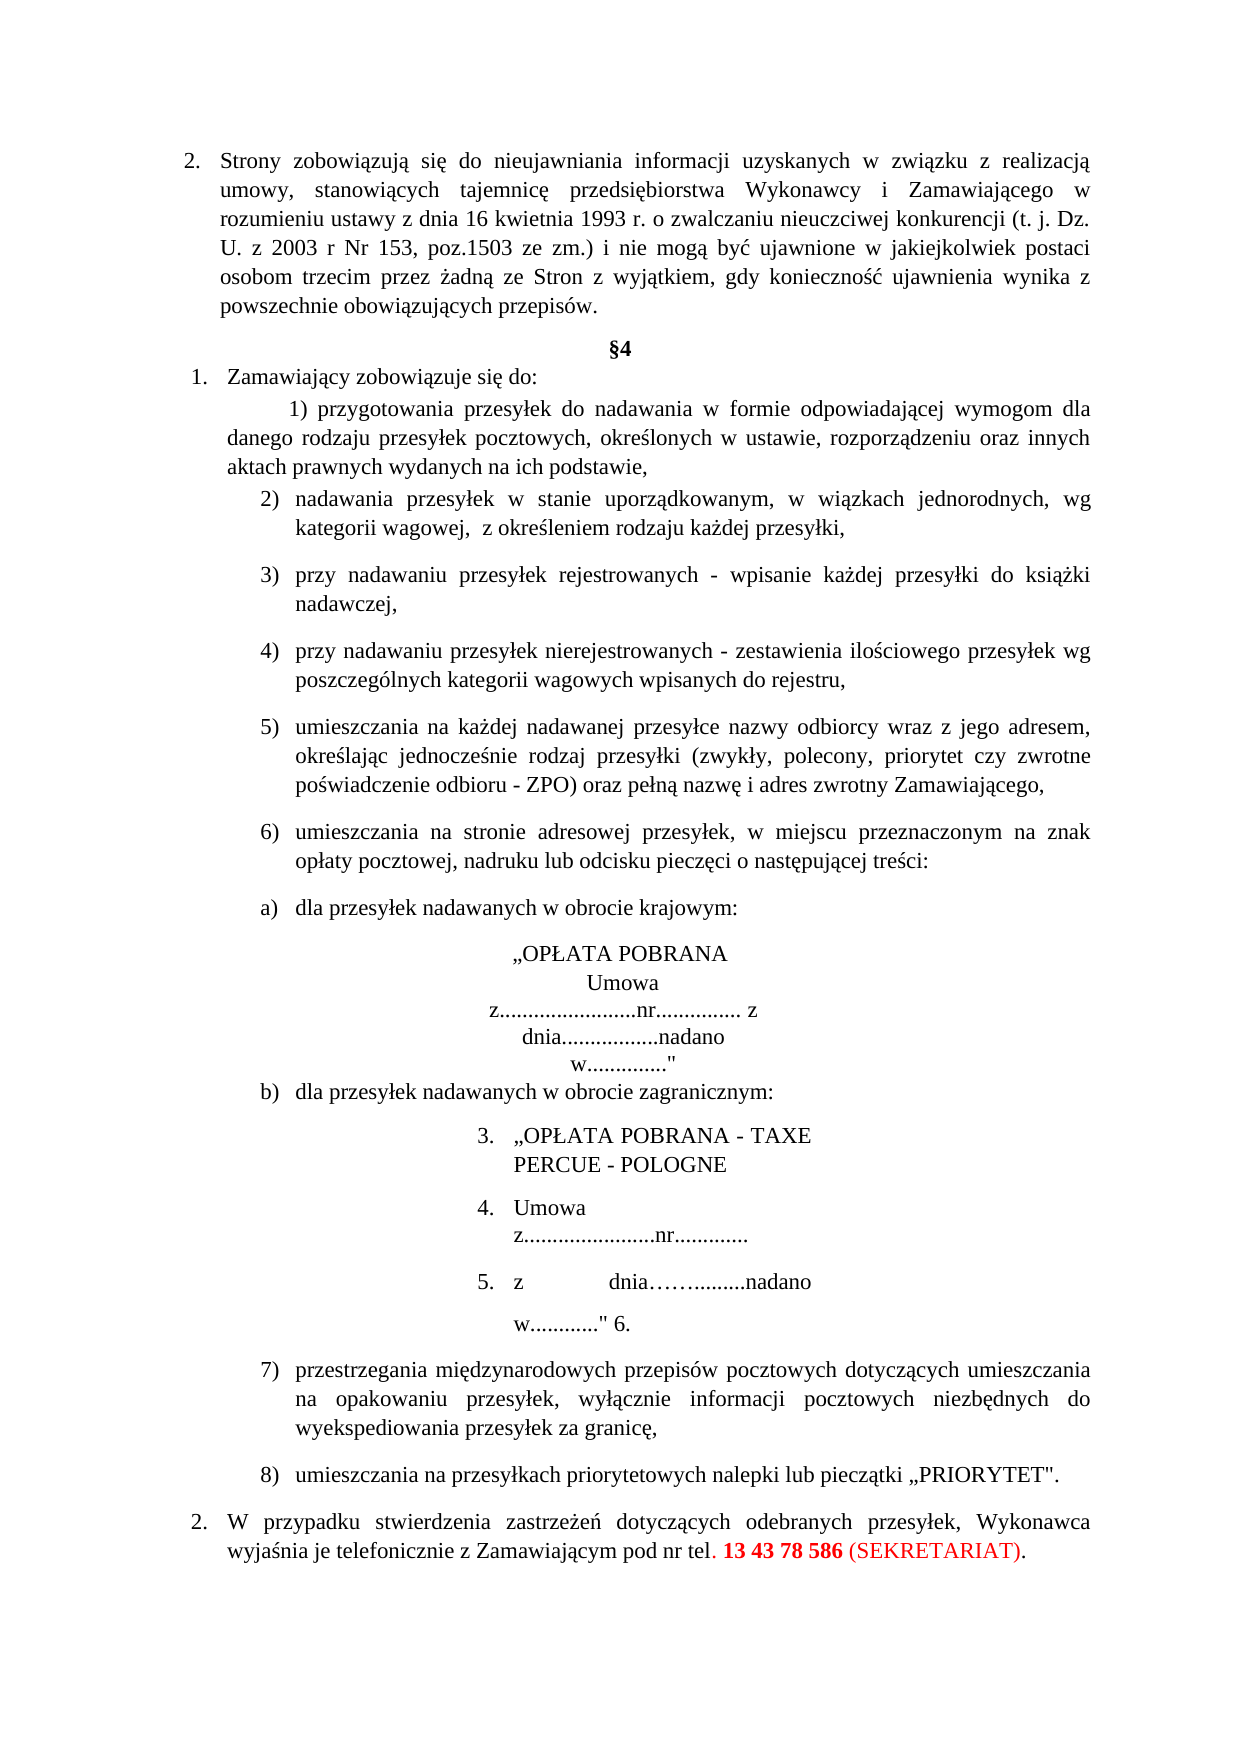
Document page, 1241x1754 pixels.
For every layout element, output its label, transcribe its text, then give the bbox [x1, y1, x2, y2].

list umieszczania na przesyłkach priorytetowych nalepki lub pieczątki „PRIORYTET". [260, 1461, 1092, 1488]
list Umowa z.......................nr............. [477, 1194, 812, 1247]
list nadawania przesyłek w stanie uporządkowanym, w wiązkach jednorodnych, wg kategorii wagowej, z określeniem rodzaju każdej przesyłki, [260, 485, 1092, 540]
list przy nadawaniu przesyłek rejestrowanych - wpisanie każdej przesyłki do książki nadawczej, [260, 561, 1092, 616]
list z dnia…….........nadano w............" 6. [477, 1268, 812, 1337]
list W przypadku stwierdzenia zastrzeżeń dotyczących odebranych przesyłek, Wykonawca wyjaśnia je telefonicznie z Zamawiającym pod nr tel. 13 43 78 586 (SEKRETARIAT). [191, 1508, 1092, 1563]
list umieszczania na stronie adresowej przesyłek, w miejscu przeznaczonym na znak opłaty pocztowej, nadruku lub odcisku pieczęci o następującej treści: [260, 818, 1092, 873]
list przy nadawaniu przesyłek nierejestrowanych - zestawienia ilościowego przesyłek wg poszczególnych kategorii wagowych wpisanych do rejestru, [260, 637, 1092, 692]
subtitle §4 [148, 335, 1092, 361]
list „OPŁATA POBRANA - TAXE PERCUE - POLOGNE [477, 1122, 812, 1178]
list Strony zobowiązują się do nieujawniania informacji uzyskanych w związku z realizacją umowy, stanowiących tajemnicę przedsiębiorstwa Wykonawcy i Zamawiającego w rozumieniu ustawy z dnia 16 kwietnia 1993 r. o zwalczaniu nieuczciwej konkurencji (t. j. Dz. U. z 2003 r Nr 153, poz.1503 ze zm.) i nie mogą być ujawnione w jakiejkolwiek postaci osobom trzecim przez żadną ze Stron z wyjątkiem, gdy konieczność ujawnienia wynika z powszechnie obowiązujących przepisów. [183, 148, 1092, 319]
list umieszczania na każdej nadawanej przesyłce nazwy odbiorcy wraz z jego adresem, określając jednocześnie rodzaj przesyłki (zwykły, polecony, priorytet czy zwrotne poświadczenie odbioru - ZPO) oraz pełną nazwę i adres zwrotny Zamawiającego, [260, 713, 1092, 797]
text „OPŁATA POBRANA [477, 941, 763, 967]
list dla przesyłek nadawanych w obrocie krajowym: [260, 894, 1092, 920]
text Umowa z........................nr............... z dnia.................nadano w.............." [477, 968, 768, 1076]
text 1) przygotowania przesyłek do nadawania w formie odpowiadającej wymogom dla danego rodzaju przesyłek pocztowych, określonych w ustawie, rozporządzeniu oraz innych aktach prawnych wydanych na ich podstawie, [227, 395, 1092, 479]
list przestrzegania międzynarodowych przepisów pocztowych dotyczących umieszczania na opakowaniu przesyłek, wyłącznie informacji pocztowych niezbędnych do wyekspediowania przesyłek za granicę, [260, 1356, 1092, 1441]
list dla przesyłek nadawanych w obrocie zagranicznym: [260, 1078, 1092, 1104]
list Zamawiający zobowiązuje się do: [191, 363, 1092, 389]
